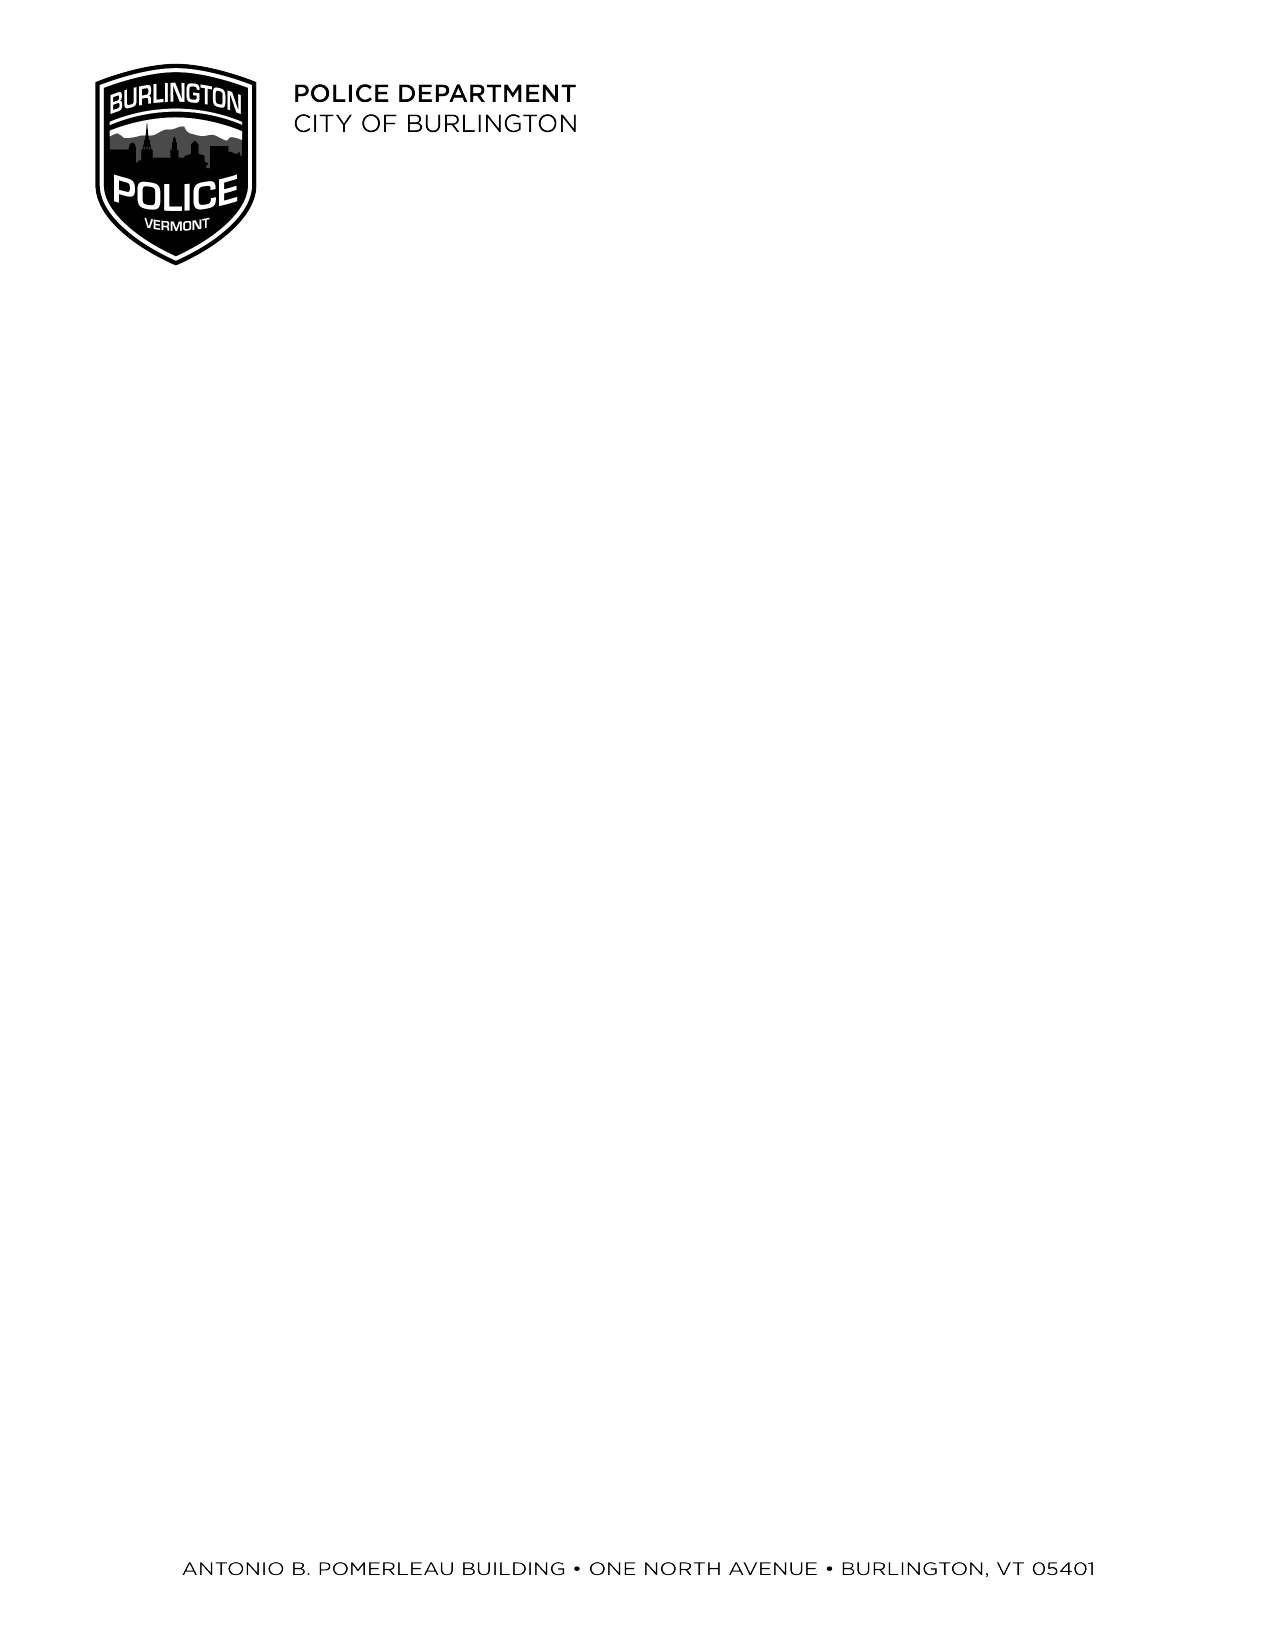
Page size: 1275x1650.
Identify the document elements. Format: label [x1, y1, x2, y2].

picture [0, 1413, 1275, 1644]
picture [0, 0, 599, 280]
